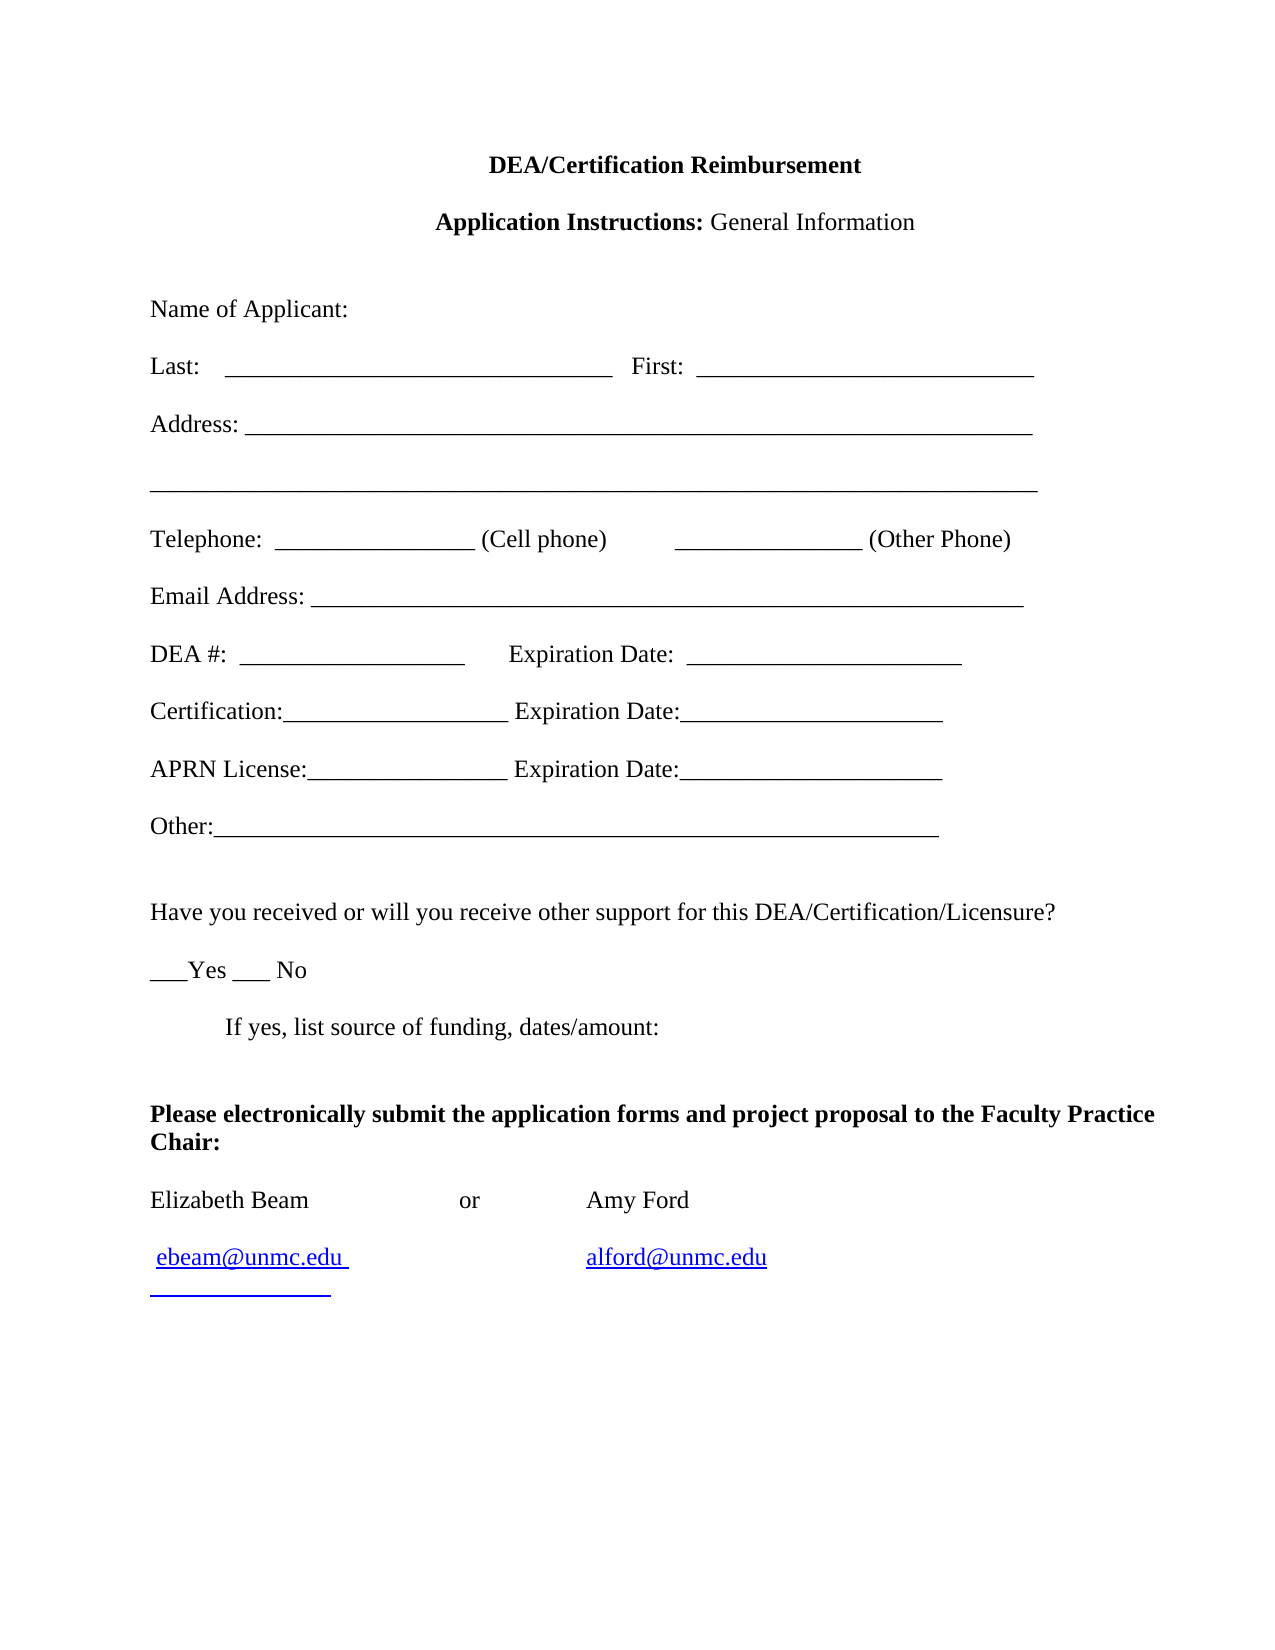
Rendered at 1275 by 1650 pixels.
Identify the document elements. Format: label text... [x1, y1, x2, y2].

text Have you received or will you receive other support for this DEA/Certification/Licensure? [150, 897, 1200, 926]
text Please electronically submit the application forms and project proposal to the Faculty Practice Chair: [150, 1099, 1200, 1156]
text If yes, list source of funding, dates/amount: [150, 1012, 1200, 1041]
text Other:__________________________________________________________ [150, 811, 1200, 840]
text ebeam@unmc.edu alford@unmc.edu [150, 1242, 1200, 1271]
text Telephone: ________________ (Cell phone) _______________ (Other Phone) [150, 524, 1200, 552]
text _______________________________________________________________________ [150, 466, 1200, 495]
text Name of Applicant: [150, 294, 1200, 322]
text Certification:__________________ Expiration Date:_____________________ [150, 696, 1200, 725]
text Address: _______________________________________________________________ [150, 409, 1200, 437]
text DEA/Certification Reimbursement [150, 150, 1200, 179]
text APRN License:________________ Expiration Date:_____________________ [150, 754, 1200, 782]
text Application Instructions: General Information [150, 207, 1200, 236]
text Last: _______________________________ First: ___________________________ [150, 351, 1200, 380]
text DEA #: __________________ Expiration Date: ______________________ [150, 639, 1200, 667]
text Elizabeth Beam or Amy Ford [150, 1185, 1200, 1214]
text Email Address: _________________________________________________________ [150, 581, 1200, 610]
text ___Yes ___ No [150, 955, 1200, 984]
